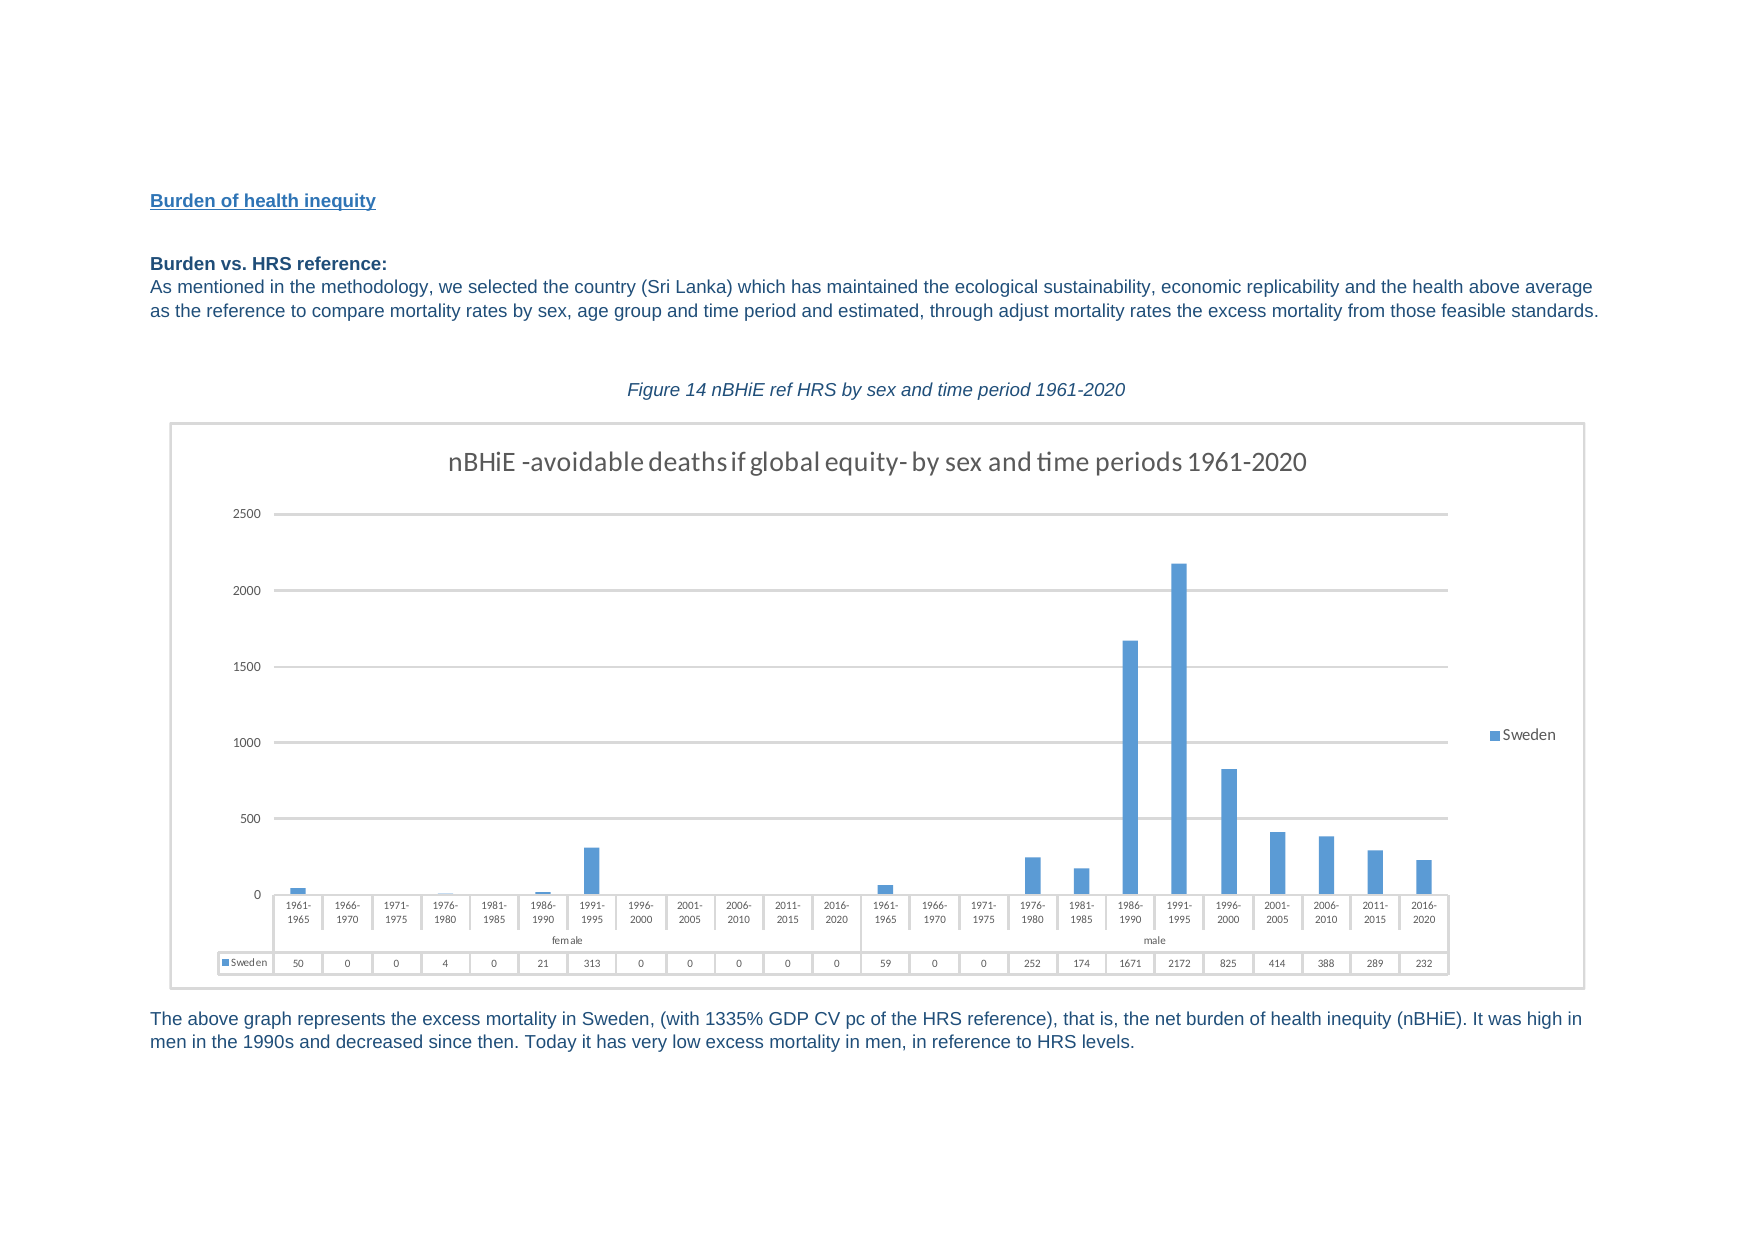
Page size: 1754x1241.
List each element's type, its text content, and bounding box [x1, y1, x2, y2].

text The above graph represents the excess mortality in Sweden, (with 1335% GDP CV pc of the HRS reference), that is, the net burden of health inequity (nBHiE). It was high in men in the 1990s and decreased since then. Today it has very low excess mortality in men, in reference to HRS levels. [150, 1008, 1604, 1053]
subtitle Burden of health inequity [150, 190, 1604, 211]
text Figure 14 nBHiE ref HRS by sex and time period 1961-2020 [150, 379, 1604, 401]
text As mentioned in the methodology, we selected the country (Sri Lanka) which has maintained the ecological sustainability, economic replicability and the health above average as the reference to compare mortality rates by sex, age group and time period and estimated, through adjust mortality rates the excess mortality from those feasible standards. [150, 276, 1604, 321]
subtitle Burden vs. HRS reference: [150, 253, 1604, 274]
